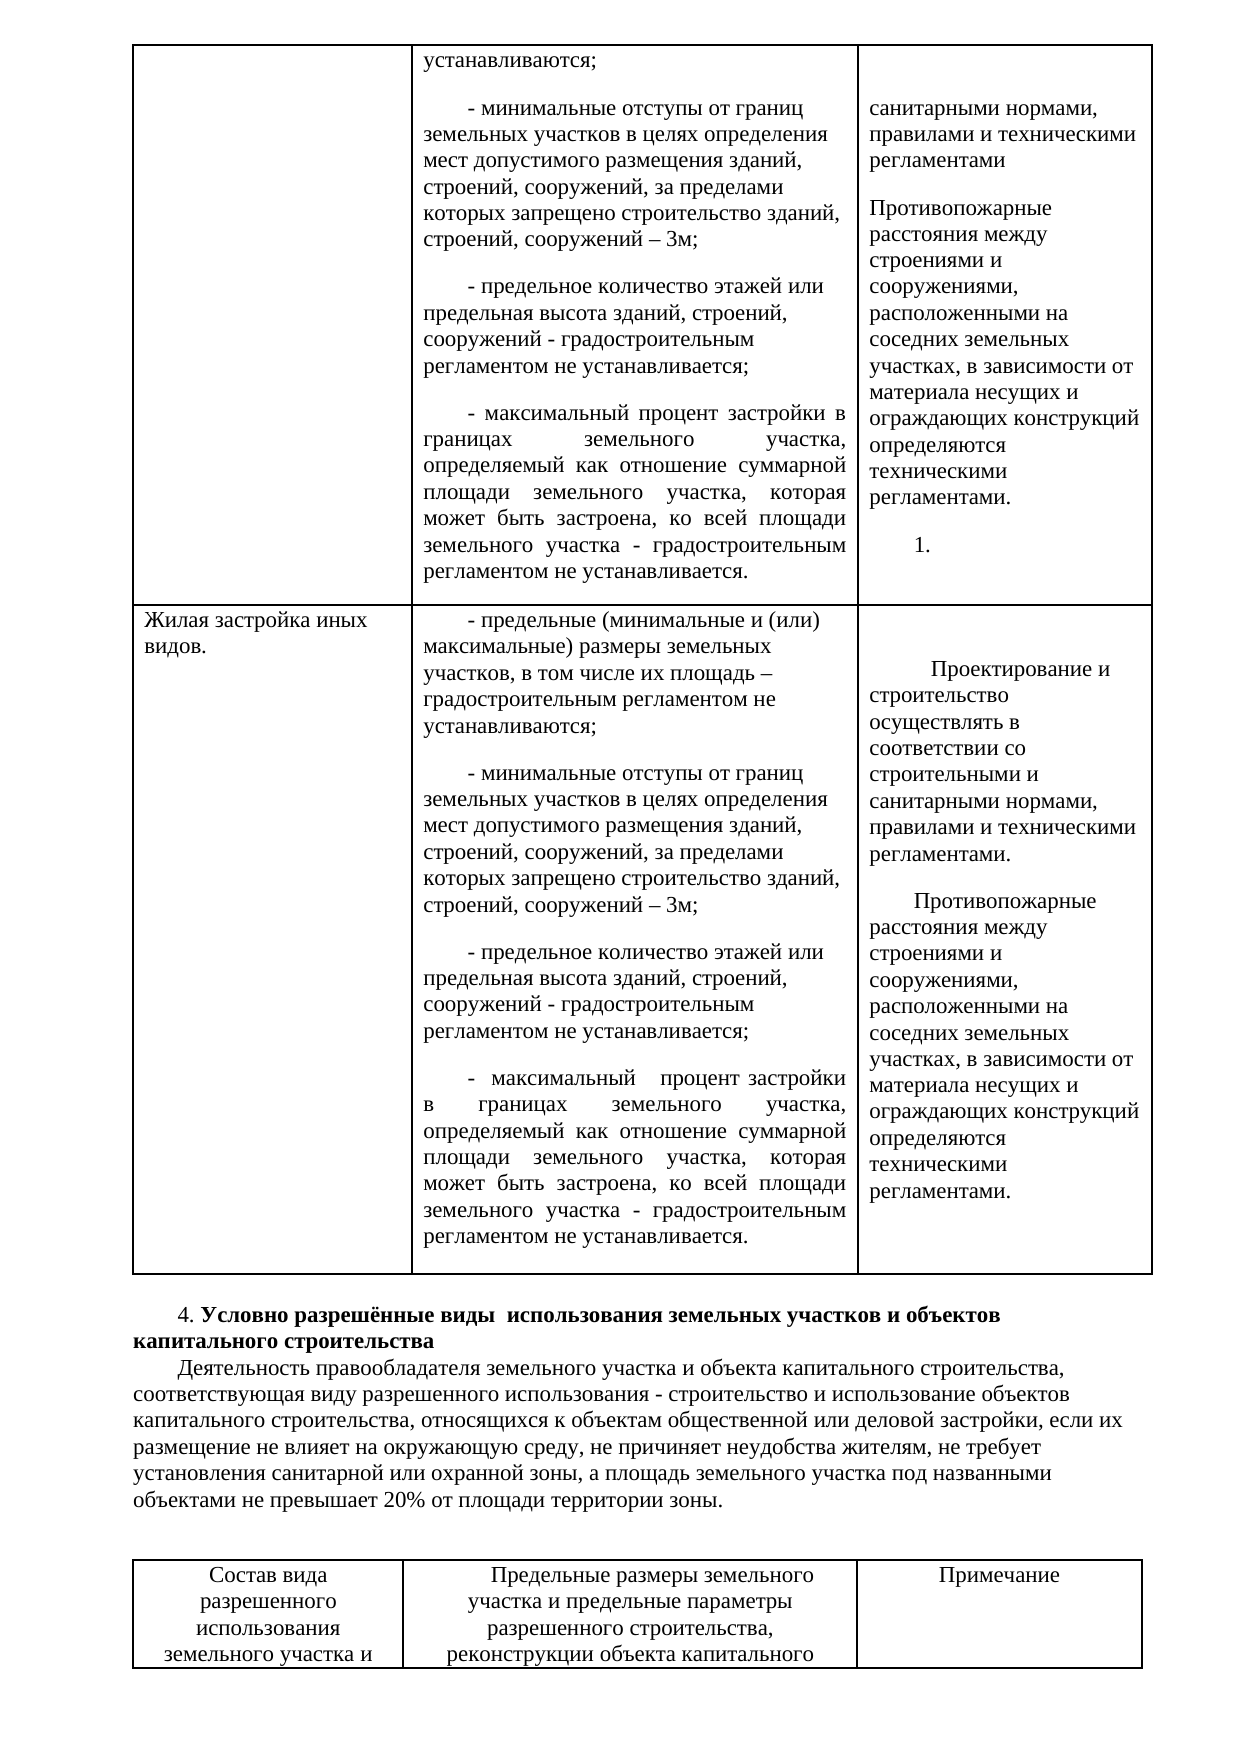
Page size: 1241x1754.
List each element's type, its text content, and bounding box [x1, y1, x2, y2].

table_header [134, 1561, 402, 1667]
table_header Примечание [858, 1561, 1141, 1667]
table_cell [413, 46, 857, 604]
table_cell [859, 46, 1151, 604]
table_cell Жилая застройка иных видов. [134, 606, 411, 1273]
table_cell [134, 46, 411, 604]
list 4. Условно разрешённые виды использования земельных участков и объектов капитального строительства [133, 1301, 1152, 1354]
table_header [404, 1561, 856, 1667]
list Деятельность правообладателя земельного участка и объекта капитального строительства, соответствующая виду разрешенного использования - строительство и использование объектов капитального строительства, относящихся к объектам общественной или деловой застройки, если их размещение не влияет на окружающую среду, не причиняет неудобства жителям, не требует установления санитарной или охранной зоны, а площадь земельного участка под названными объектами не превышает 20% от площади территории зоны. [133, 1354, 1152, 1512]
table_cell Проектирование и строительство осуществлять в соответствии со строительными и санитарными нормами, правилами и техническими регламентами. Противопожарные расстояния между строениями и сооружениями, расположенными на соседних земельных участках, в зависимости от материала несущих и ограждающих конструкций определяются техническими регламентами. [859, 606, 1151, 1273]
